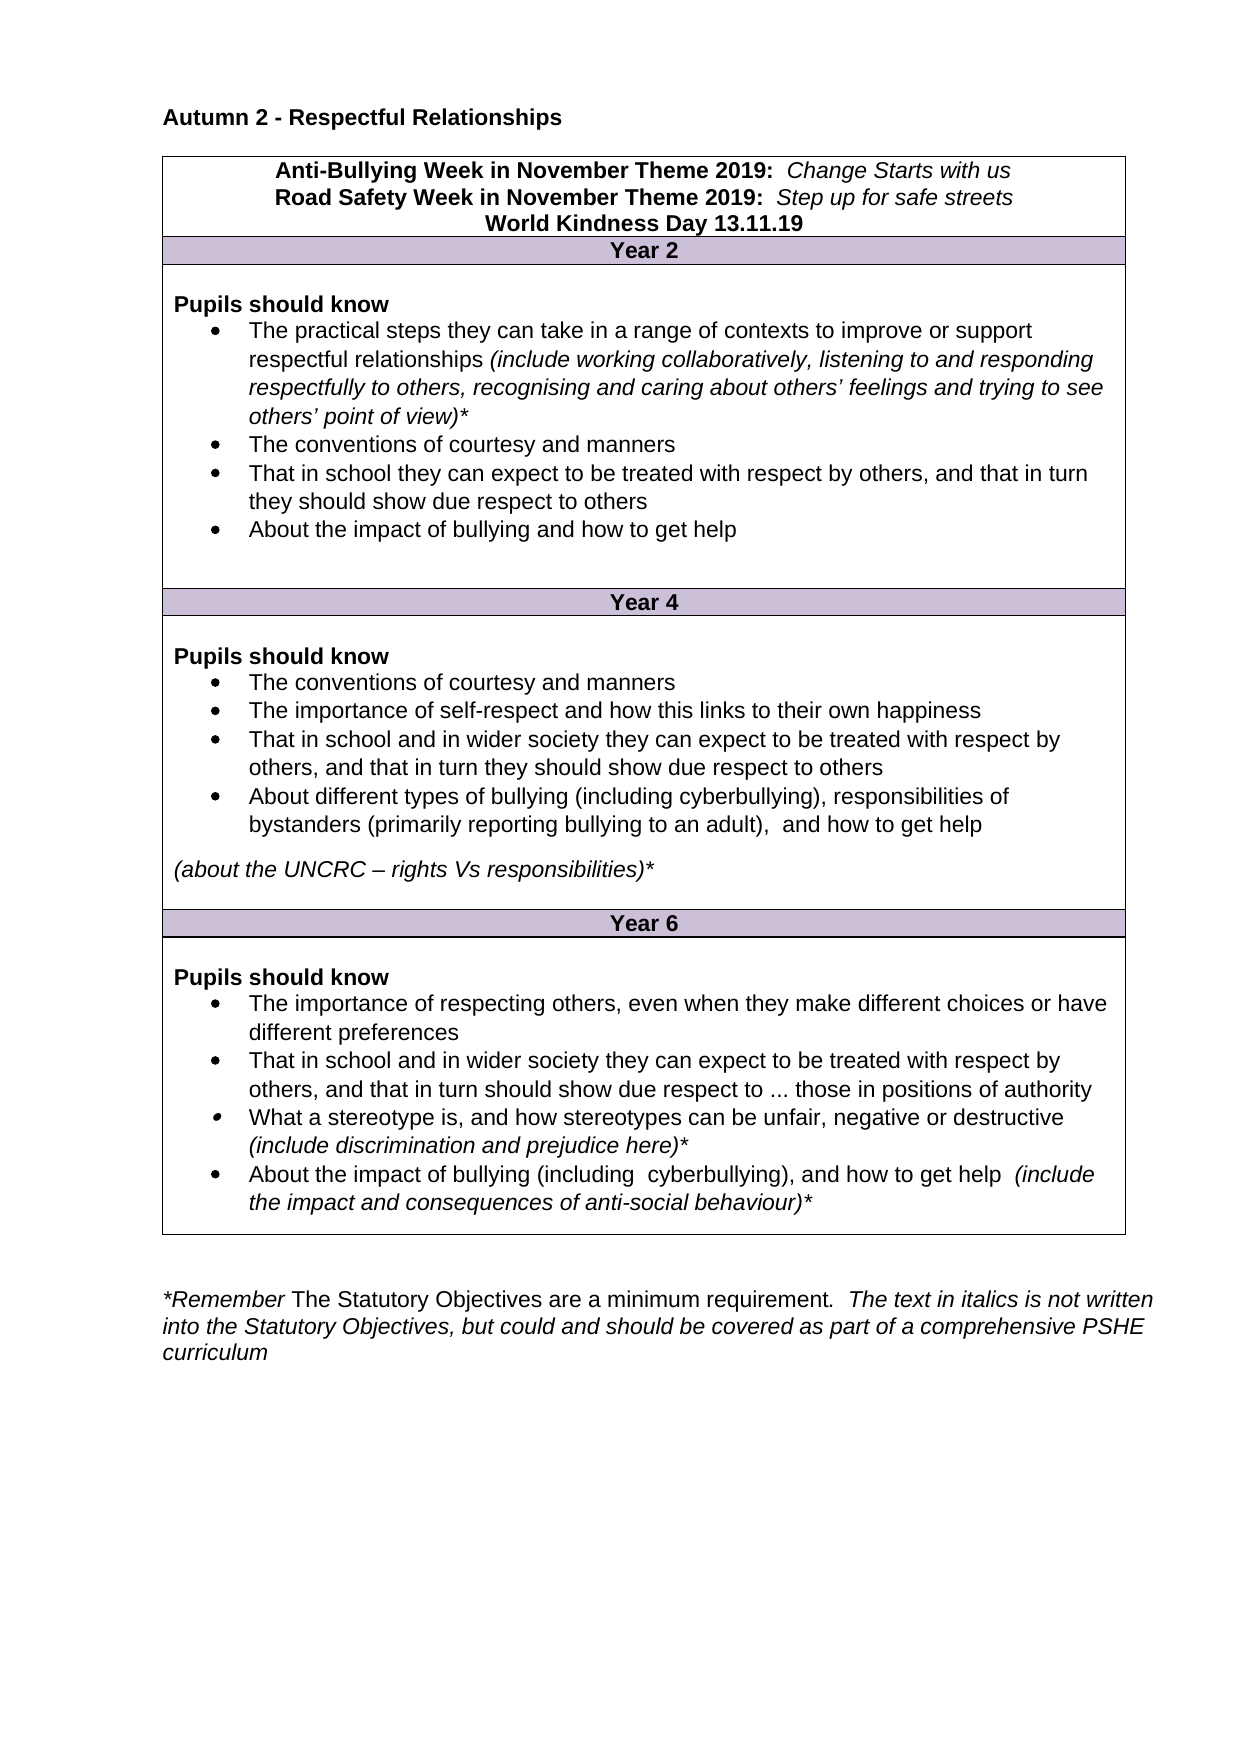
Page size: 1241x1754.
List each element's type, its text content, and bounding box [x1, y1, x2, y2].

text Autumn 2 - Respectful Relationships [162, 103, 1167, 130]
table_cell Pupils should know The practical steps they can take in a range of contexts to improve or support respectful relationships (include working collaboratively, listening to and responding respectfully to others, recognising and caring about others’ feelings and trying to see others’ point of view)* The conventions of courtesy and manners That in school they can expect to be treated with respect by others, and that in turn they should show due respect to others About the impact of bullying and how to get help [163, 265, 1125, 588]
text *Remember The Statutory Objectives are a minimum requirement. The text in italics is not written into the Statutory Objectives, but could and should be covered as part of a comprehensive PSHE curriculum [162, 1286, 1167, 1366]
table_cell Pupils should know The conventions of courtesy and manners The importance of self-respect and how this links to their own happiness That in school and in wider society they can expect to be treated with respect by others, and that in turn they should show due respect to others About different types of bullying (including cyberbullying), responsibilities of bystanders (primarily reporting bullying to an adult), and how to get help (about the UNCRC – rights Vs responsibilities)* [163, 616, 1125, 909]
table_cell Year 2 [163, 237, 1125, 264]
table_cell Pupils should know The importance of respecting others, even when they make different choices or have different preferences That in school and in wider society they can expect to be treated with respect by others, and that in turn should show due respect to ... those in positions of authority What a stereotype is, and how stereotypes can be unfair, negative or destructive (include discrimination and prejudice here)* About the impact of bullying (including cyberbullying), and how to get help (include the impact and consequences of anti-social behaviour)* [163, 938, 1125, 1234]
table_cell Year 6 [163, 910, 1125, 936]
table_header Anti-Bullying Week in November Theme 2019: Change Starts with us Road Safety Week in November Theme 2019: Step up for safe streets World Kindness Day 13.11.19 [163, 157, 1125, 236]
table_cell Year 4 [163, 589, 1125, 615]
